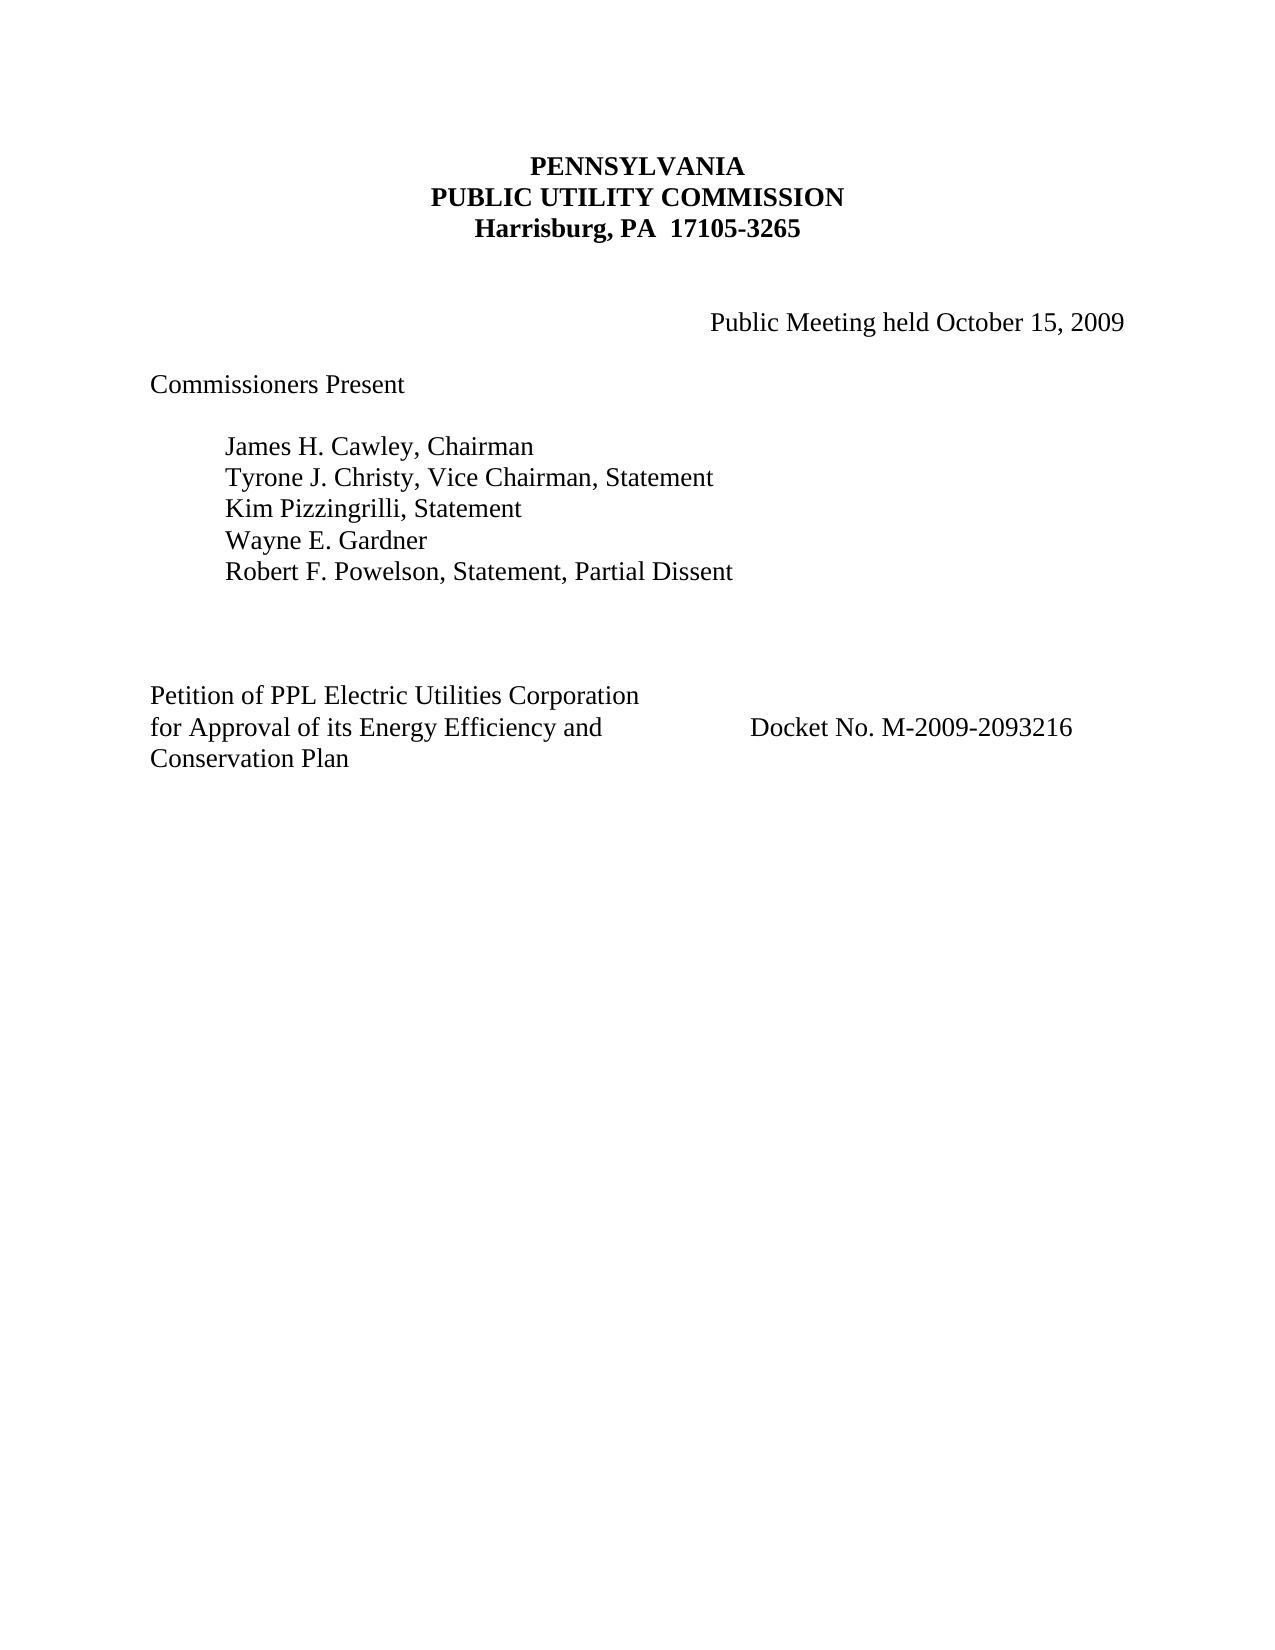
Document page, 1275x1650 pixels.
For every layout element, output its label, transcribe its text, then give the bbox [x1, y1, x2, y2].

text Public Meeting held October 15, 2009 [150, 306, 1125, 337]
text Robert F. Powelson, Statement, Partial Dissent [150, 555, 1125, 586]
text Commissioners Present [150, 368, 1125, 399]
text Wayne E. Gardner [150, 524, 1125, 555]
text Petition of PPL Electric Utilities Corporation [150, 679, 1125, 711]
text James H. Cawley, Chairman [150, 430, 1125, 461]
text Conservation Plan [150, 742, 1125, 773]
text PUBLIC UTILITY COMMISSION [150, 181, 1125, 212]
text Kim Pizzingrilli, Statement [150, 493, 1125, 524]
text for Approval of its Energy Efficiency and Docket No. M-2009-2093216 [150, 711, 1125, 742]
text Tyrone J. Christy, Vice Chairman, Statement [150, 461, 1125, 493]
